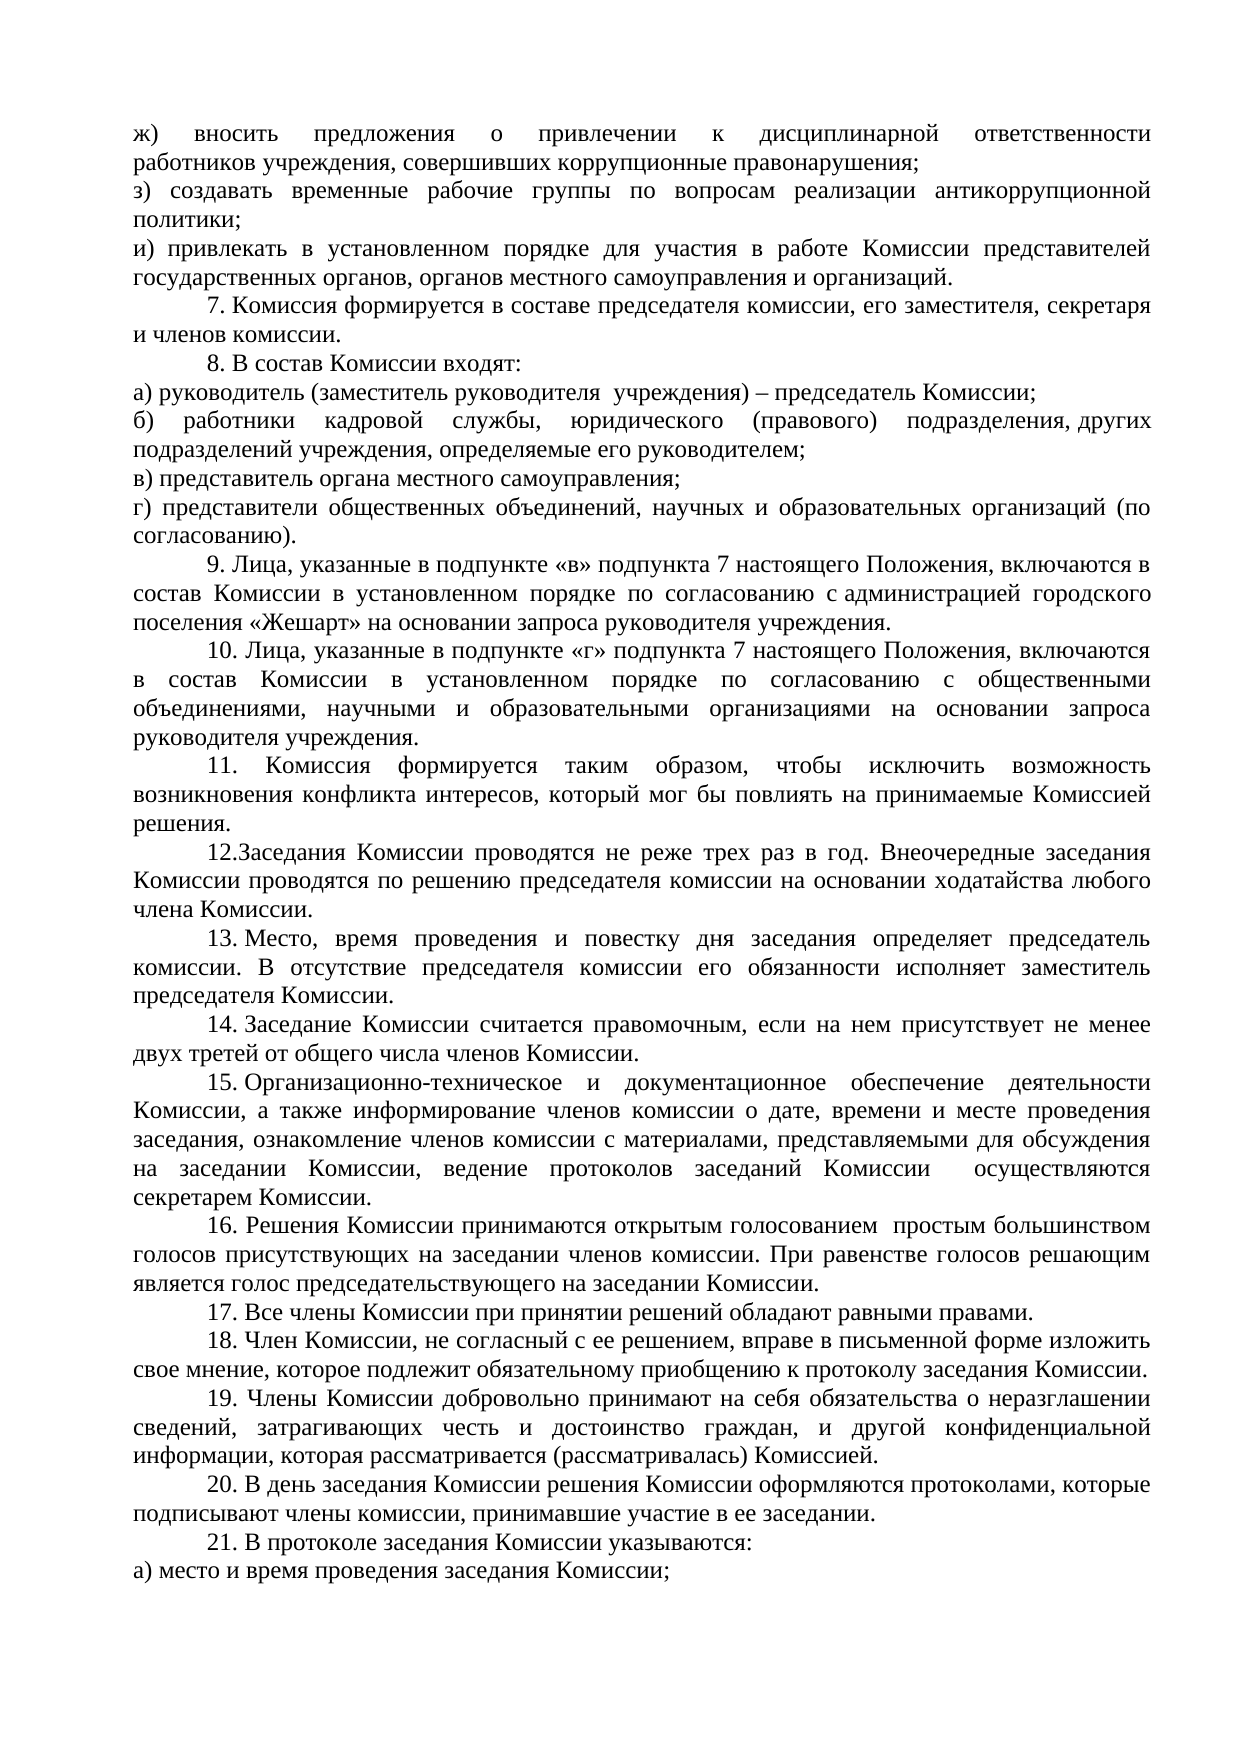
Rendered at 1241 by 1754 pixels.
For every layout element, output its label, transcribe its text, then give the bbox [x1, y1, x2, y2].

text и) привлекать в установленном порядке для участия в работе Комиссии представителей государственных органов, органов местного самоуправления и организаций. [133, 233, 1152, 291]
text 13. Место, время проведения и повестку дня заседания определяет председатель комиссии. В отсутствие председателя комиссии его обязанности исполняет заместитель председателя Комиссии. [133, 923, 1152, 1009]
text 7. Комиссия формируется в составе председателя комиссии, его заместителя, секретаря и членов комиссии. [133, 291, 1152, 348]
text ж) вносить предложения о привлечении к дисциплинарной ответственности работников учреждения, совершивших коррупционные правонарушения; [133, 118, 1152, 176]
text а) руководитель (заместитель руководителя учреждения) – председатель Комиссии; [133, 377, 1152, 406]
text 17. Все члены Комиссии при принятии решений обладают равными правами. [133, 1297, 1152, 1326]
text 10. Лица, указанные в подпункте «г» подпункта 7 настоящего Положения, включаются в состав Комиссии в установленном порядке по согласованию с общественными объединениями, научными и образовательными организациями на основании запроса руководителя учреждения. [133, 636, 1152, 751]
text 11. Комиссия формируется таким образом, чтобы исключить возможность возникновения конфликта интересов, который мог бы повлиять на принимаемые Комиссией решения. [133, 751, 1152, 837]
text 12.Заседания Комиссии проводятся не реже трех раз в год. Внеочередные заседания Комиссии проводятся по решению председателя комиссии на основании ходатайства любого члена Комиссии. [133, 837, 1152, 923]
text з) создавать временные рабочие группы по вопросам реализации антикоррупционной политики; [133, 176, 1152, 233]
text 18. Член Комиссии, не согласный с ее решением, вправе в письменной форме изложить свое мнение, которое подлежит обязательному приобщению к протоколу заседания Комиссии. [133, 1326, 1152, 1383]
text в) представитель органа местного самоуправления; [133, 463, 1152, 492]
text 9. Лица, указанные в подпункте «в» подпункта 7 настоящего Положения, включаются в состав Комиссии в установленном порядке по согласованию с администрацией городского поселения «Жешарт» на основании запроса руководителя учреждения. [133, 549, 1152, 636]
text 21. В протоколе заседания Комиссии указываются: [133, 1527, 1152, 1556]
text а) место и время проведения заседания Комиссии; [133, 1556, 1152, 1584]
text 14. Заседание Комиссии считается правомочным, если на нем присутствует не менее двух третей от общего числа членов Комиссии. [133, 1009, 1152, 1067]
text 15. Организационно-техническое и документационное обеспечение деятельности Комиссии, а также информирование членов комиссии о дате, времени и месте проведения заседания, ознакомление членов комиссии с материалами, представляемыми для обсуждения на заседании Комиссии, ведение протоколов заседаний Комиссии осуществляются секретарем Комиссии. [133, 1067, 1152, 1211]
text г) представители общественных объединений, научных и образовательных организаций (по согласованию). [133, 492, 1152, 549]
text 16. Решения Комиссии принимаются открытым голосованием простым большинством голосов присутствующих на заседании членов комиссии. При равенстве голосов решающим является голос председательствующего на заседании Комиссии. [133, 1211, 1152, 1297]
text 19. Члены Комиссии добровольно принимают на себя обязательства о неразглашении сведений, затрагивающих честь и достоинство граждан, и другой конфиденциальной информации, которая рассматривается (рассматривалась) Комиссией. [133, 1383, 1152, 1469]
text б) работники кадровой службы, юридического (правового) подразделения, других подразделений учреждения, определяемые его руководителем; [133, 406, 1152, 463]
text 20. В день заседания Комиссии решения Комиссии оформляются протоколами, которые подписывают члены комиссии, принимавшие участие в ее заседании. [133, 1469, 1152, 1527]
text 8. В состав Комиссии входят: [133, 348, 1152, 377]
